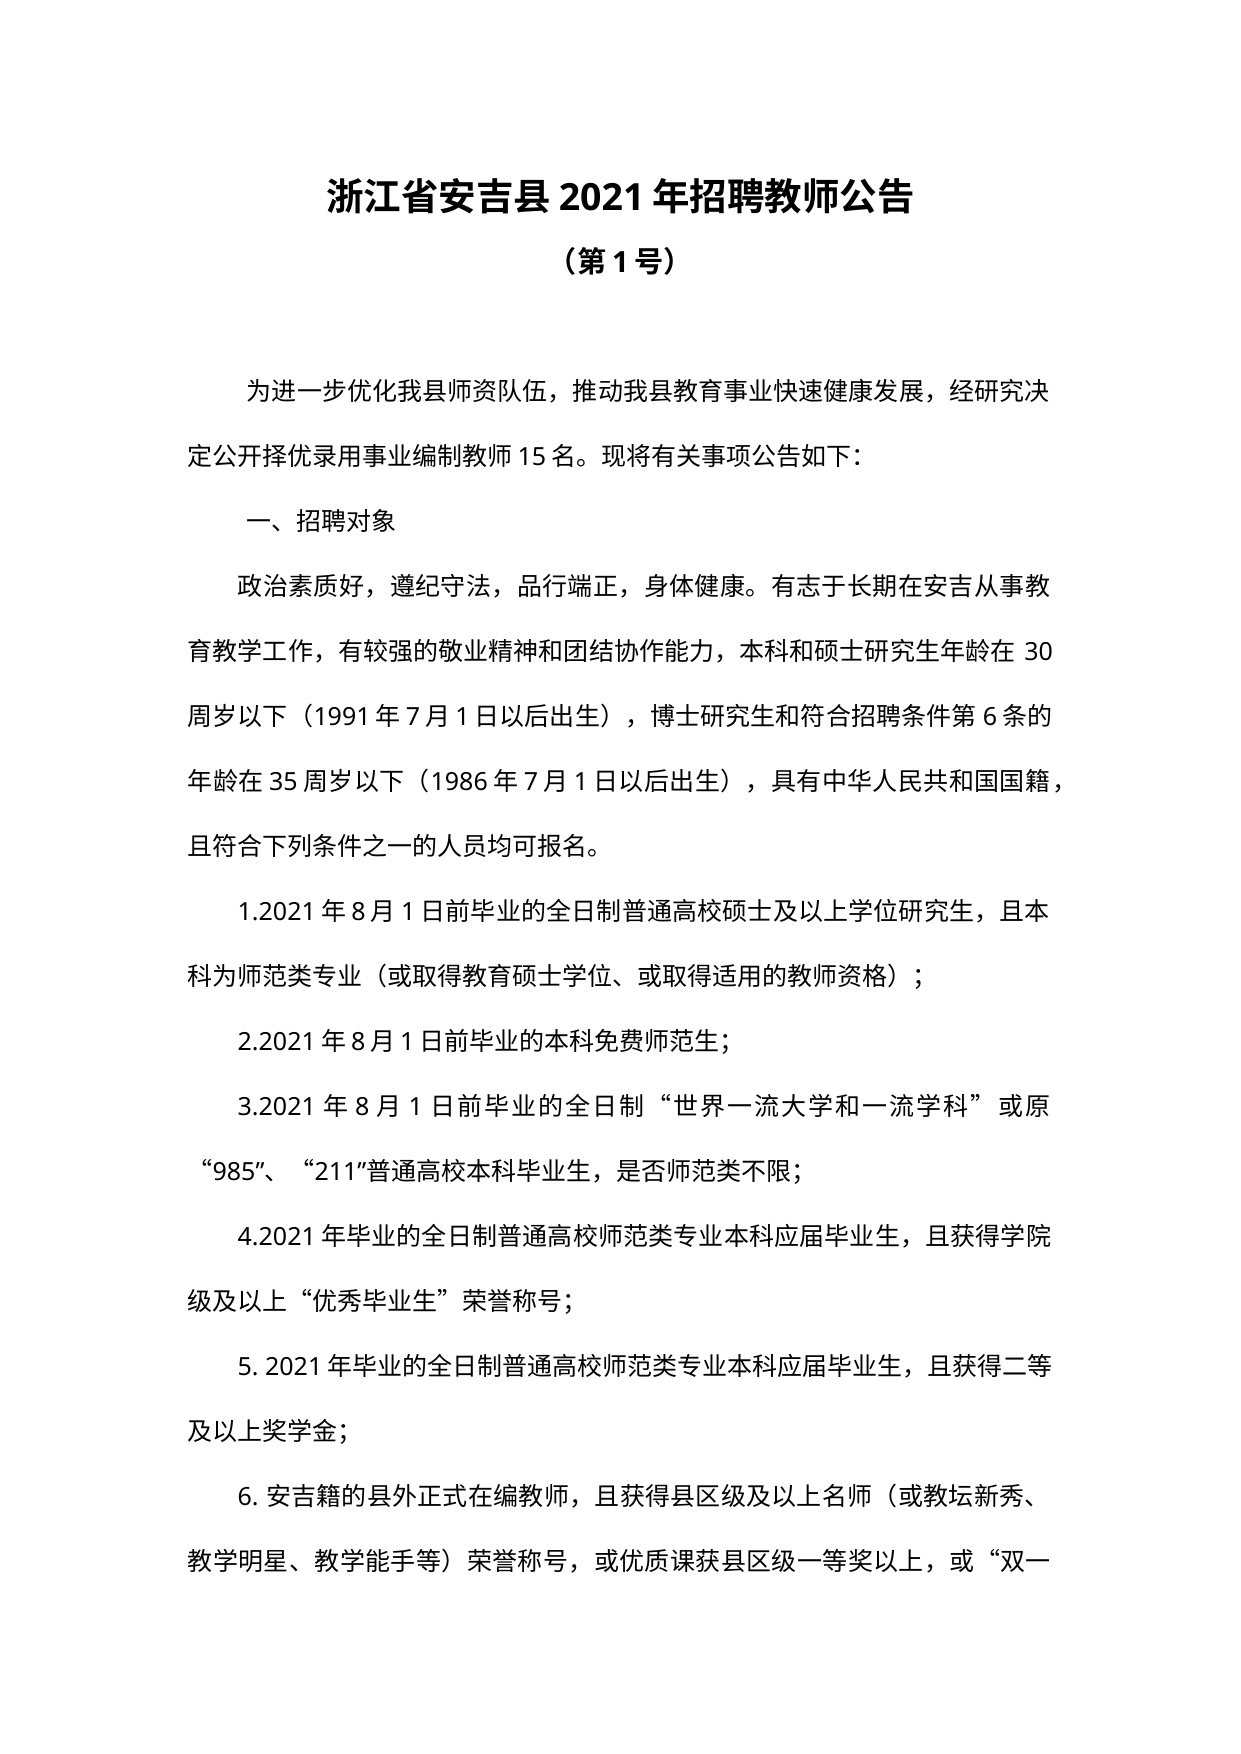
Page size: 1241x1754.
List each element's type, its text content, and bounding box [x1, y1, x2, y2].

text 4.2021年毕业的全日制普通高校师范类专业本科应届毕业生，且获得学院级及以上“优秀毕业生”荣誉称号； [187, 1202, 1053, 1332]
text 浙江省安吉县2021年招聘教师公告 [187, 162, 1053, 227]
text （第1号） [187, 227, 1053, 292]
text 为进一步优化我县师资队伍，推动我县教育事业快速健康发展，经研究决定公开择优录用事业编制教师15名。现将有关事项公告如下： [187, 357, 1053, 487]
text 3.2021年8月1日前毕业的全日制“世界一流大学和一流学科”或原“985”、“211”普通高校本科毕业生，是否师范类不限； [187, 1072, 1053, 1202]
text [187, 1462, 1053, 1592]
text 1.2021年8月1日前毕业的全日制普通高校硕士及以上学位研究生，且本科为师范类专业（或取得教育硕士学位、或取得适用的教师资格）； [187, 877, 1053, 1007]
text 5. 2021年毕业的全日制普通高校师范类专业本科应届毕业生，且获得二等及以上奖学金； [187, 1332, 1053, 1462]
text 政治素质好，遵纪守法，品行端正，身体健康。有志于长期在安吉从事教育教学工作，有较强的敬业精神和团结协作能力，本科和硕士研究生年龄在30周岁以下（1991年7月1日以后出生），博士研究生和符合招聘条件第6条的年龄在35周岁以下（1986年7月1日以后出生），具有中华人民共和国国籍，且符合下列条件之一的人员均可报名。 [187, 552, 1053, 877]
text 2.2021年8月1日前毕业的本科免费师范生； [187, 1007, 1053, 1072]
text 一、招聘对象 [187, 487, 1053, 552]
